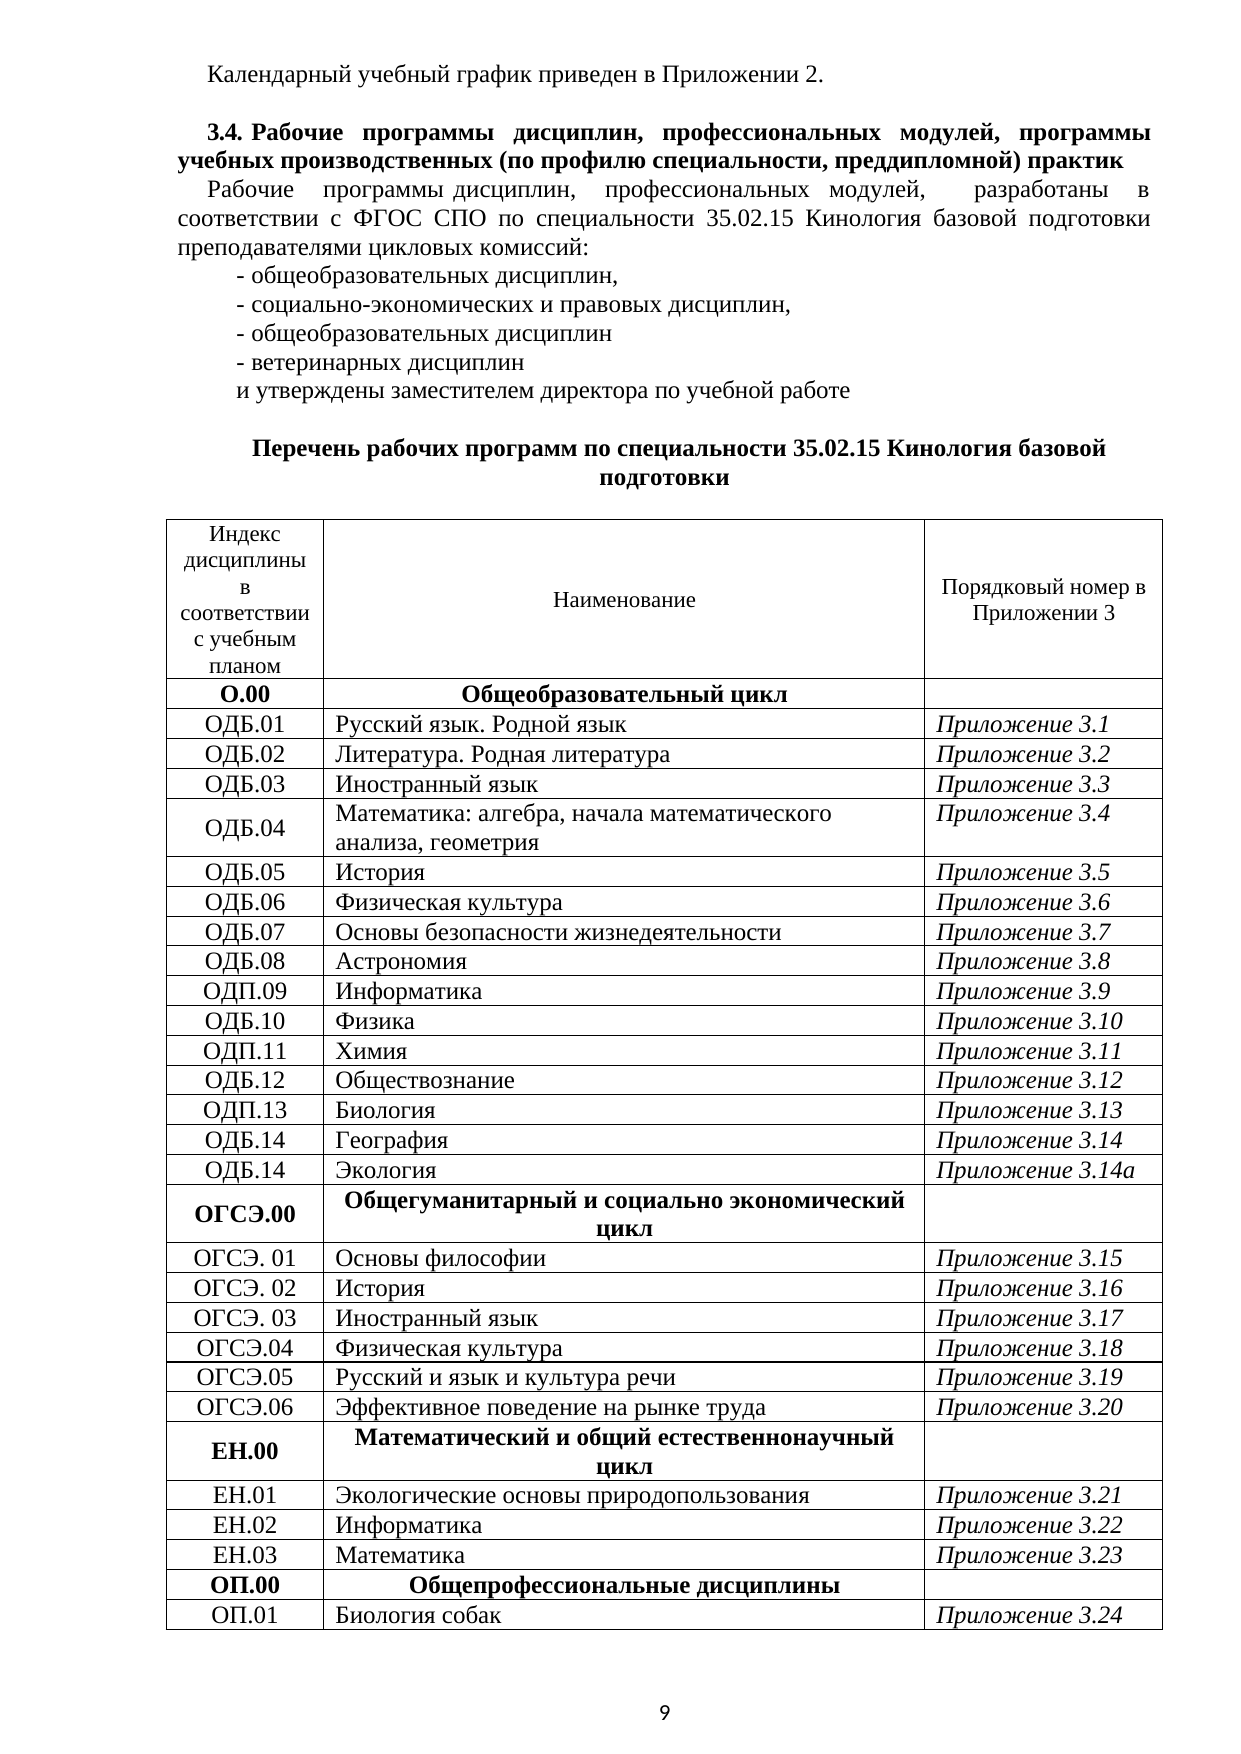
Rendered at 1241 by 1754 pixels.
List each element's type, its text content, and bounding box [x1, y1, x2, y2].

table_cell Иностранный язык [324, 1303, 924, 1332]
table_cell ОДБ.08 [167, 946, 323, 975]
table_cell Приложение 3.5 [925, 857, 1162, 886]
table_cell Русский язык. Родной язык [324, 709, 924, 738]
table_cell [925, 1185, 1162, 1242]
table_cell Приложение 3.22 [925, 1510, 1162, 1539]
table_cell Приложение 3.17 [925, 1303, 1162, 1332]
table_cell [925, 1570, 1162, 1599]
table_cell ОДП.13 [167, 1095, 323, 1124]
list социально-экономических и правовых дисциплин, [236, 289, 1152, 318]
table_cell Приложение 3.20 [925, 1392, 1162, 1421]
list ветеринарных дисциплин [236, 347, 1152, 375]
table_cell ОГСЭ.04 [167, 1333, 323, 1361]
table_cell Русский и язык и культура речи [324, 1363, 924, 1391]
table_cell Приложение 3.23 [925, 1540, 1162, 1569]
table_cell Приложение 3.14 [925, 1125, 1162, 1154]
table_cell ОДБ.07 [167, 917, 323, 945]
text Перечень рабочих программ по специальности 35.02.15 Кинология базовой подготовки [177, 433, 1152, 490]
table_cell Биология [324, 1095, 924, 1124]
table_cell Физическая культура [324, 887, 924, 916]
table_cell ЕН.03 [167, 1540, 323, 1569]
table_cell ЕН.01 [167, 1481, 323, 1509]
table_cell [925, 679, 1162, 708]
table_header Порядковый номер в Приложении 3 [925, 520, 1162, 678]
table_cell ОГСЭ. 01 [167, 1243, 323, 1272]
list общеобразовательных дисциплин, [236, 260, 1152, 289]
table_cell Приложение 3.24 [925, 1600, 1162, 1628]
table_cell ЕН.00 [167, 1422, 323, 1479]
table_header Наименование [324, 520, 924, 678]
table_cell ОП.00 [167, 1570, 323, 1599]
table_cell ОДП.09 [167, 976, 323, 1005]
table_cell Приложение 3.2 [925, 739, 1162, 768]
table_cell Приложение 3.16 [925, 1273, 1162, 1302]
table_cell ОГСЭ.06 [167, 1392, 323, 1421]
table_cell Приложение 3.14а [925, 1155, 1162, 1184]
list общеобразовательных дисциплин [236, 318, 1152, 347]
table_cell История [324, 1273, 924, 1302]
table_cell Общеобразовательный цикл [324, 679, 924, 708]
table_cell Физическая культура [324, 1333, 924, 1361]
table_cell ОГСЭ.00 [167, 1185, 323, 1242]
table_cell Обществознание [324, 1066, 924, 1094]
table_cell Информатика [324, 976, 924, 1005]
text Календарный учебный график приведен в Приложении 2. [177, 59, 1152, 88]
table_cell Приложение 3.13 [925, 1095, 1162, 1124]
text и утверждены заместителем директора по учебной работе [236, 375, 1152, 404]
table_cell Приложение 3.12 [925, 1066, 1162, 1094]
table_cell Экология [324, 1155, 924, 1184]
table_cell Приложение 3.21 [925, 1481, 1162, 1509]
table_cell Общегуманитарный и социально экономический цикл [324, 1185, 924, 1242]
table_cell Приложение 3.6 [925, 887, 1162, 916]
table_cell Информатика [324, 1510, 924, 1539]
table_cell ОДБ.02 [167, 739, 323, 768]
text 3.4. Рабочие программы дисциплин, профессиональных модулей, программы учебных производственных (по профилю специальности, преддипломной) практик [177, 117, 1152, 174]
table_cell ОГСЭ. 03 [167, 1303, 323, 1332]
table_cell ОГСЭ. 02 [167, 1273, 323, 1302]
table_cell Приложение 3.8 [925, 946, 1162, 975]
table_cell ОДБ.14 [167, 1155, 323, 1184]
table_cell ОДП.11 [167, 1036, 323, 1064]
table_cell Приложение 3.15 [925, 1243, 1162, 1272]
table_cell ОГСЭ.05 [167, 1363, 323, 1391]
table_cell Приложение 3.19 [925, 1363, 1162, 1391]
text Рабочие программы дисциплин, профессиональных модулей, разработаны в соответствии с ФГОС СПО по специальности 35.02.15 Кинология базовой подготовки преподавателями цикловых комиссий: [177, 174, 1152, 260]
table_cell О.00 [167, 679, 323, 708]
table_cell География [324, 1125, 924, 1154]
table_cell Экологические основы природопользования [324, 1481, 924, 1509]
table_cell Химия [324, 1036, 924, 1064]
table_cell Основы безопасности жизнедеятельности [324, 917, 924, 945]
table_cell ОДБ.06 [167, 887, 323, 916]
table_cell Приложение 3.18 [925, 1333, 1162, 1361]
table_cell ОДБ.10 [167, 1006, 323, 1035]
table_cell Общепрофессиональные дисциплины [324, 1570, 924, 1599]
table_cell ЕН.02 [167, 1510, 323, 1539]
table_cell История [324, 857, 924, 886]
table_cell Математический и общий естественнонаучный цикл [324, 1422, 924, 1479]
table_cell Приложение 3.10 [925, 1006, 1162, 1035]
table_cell [925, 1422, 1162, 1479]
table_cell Биология собак [324, 1600, 924, 1628]
table_cell ОДБ.01 [167, 709, 323, 738]
table_cell Приложение 3.3 [925, 769, 1162, 797]
table_cell ОДБ.05 [167, 857, 323, 886]
table_cell Приложение 3.11 [925, 1036, 1162, 1064]
table_cell ОП.01 [167, 1600, 323, 1628]
table_cell ОДБ.14 [167, 1125, 323, 1154]
table_cell Математика [324, 1540, 924, 1569]
table_cell Эффективное поведение на рынке труда [324, 1392, 924, 1421]
table_cell Приложение 3.4 [925, 799, 1162, 856]
table_cell Приложение 3.1 [925, 709, 1162, 738]
table_cell Литература. Родная литература [324, 739, 924, 768]
table_cell ОДБ.12 [167, 1066, 323, 1094]
table_cell Иностранный язык [324, 769, 924, 797]
table_cell ОДБ.03 [167, 769, 323, 797]
table_cell Математика: алгебра, начала математического анализа, геометрия [324, 799, 924, 856]
table_cell ОДБ.04 [167, 799, 323, 856]
table_cell Приложение 3.7 [925, 917, 1162, 945]
table_cell Физика [324, 1006, 924, 1035]
table_cell Астрономия [324, 946, 924, 975]
table_cell Приложение 3.9 [925, 976, 1162, 1005]
table_cell Основы философии [324, 1243, 924, 1272]
table_header Индекс дисциплины в соответствии с учебным планом [167, 520, 323, 678]
